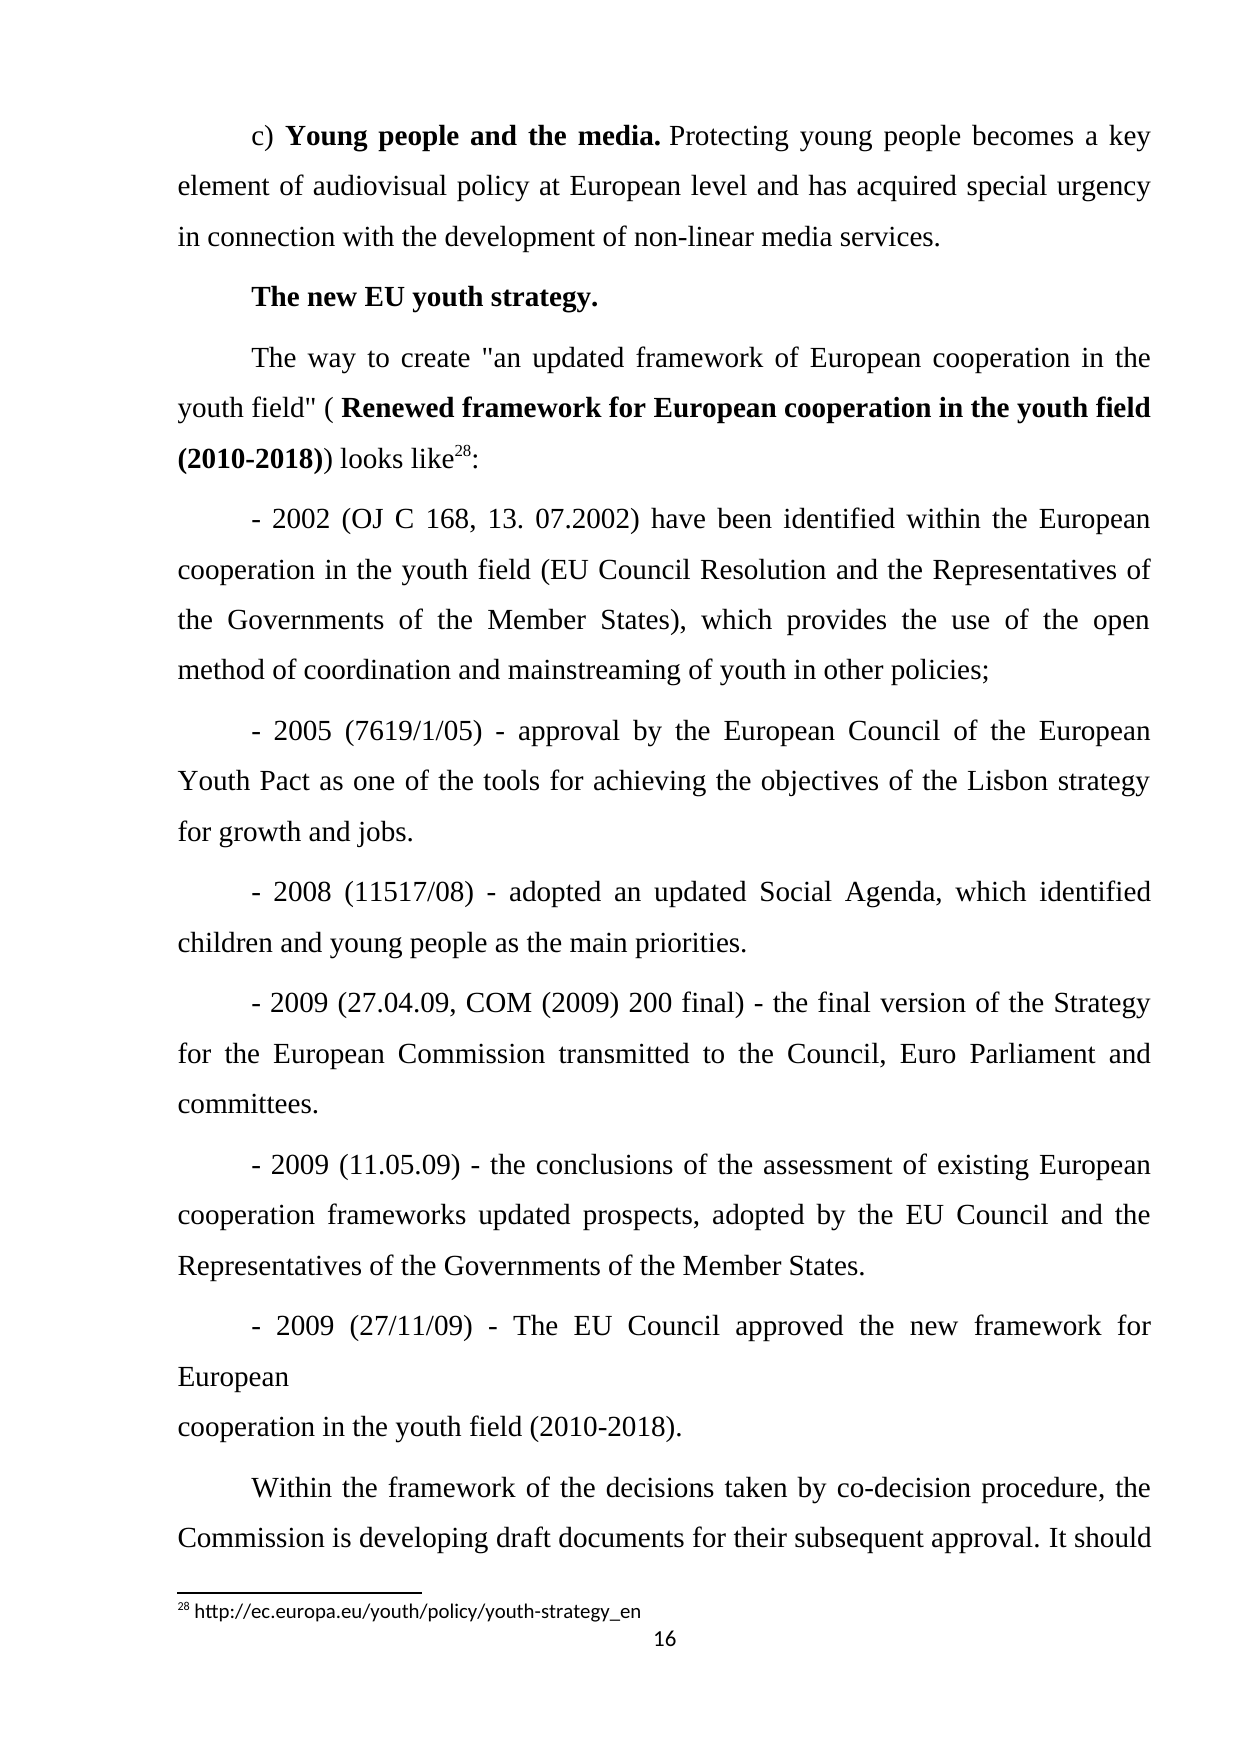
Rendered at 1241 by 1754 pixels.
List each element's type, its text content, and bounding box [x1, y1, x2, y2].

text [177, 1470, 1152, 1553]
text The new EU youth strategy. [177, 279, 1152, 313]
text - 2005 (7619/1/05) - approval by the European Council of the European Youth Pact as one of the tools for achieving the objectives of the Lisbon strategy for growth and jobs. [177, 713, 1152, 847]
text c) Young people and the media. Protecting young people becomes a key element of audiovisual policy at European level and has acquired special urgency in connection with the development of non-linear media services. [177, 118, 1152, 252]
text - 2009 (27/11/09) - The EU Council approved the new framework for European cooperation in the youth field (2010-2018). [177, 1308, 1152, 1442]
text - 2008 (11517/08) - adopted an updated Social Agenda, which identified children and young people as the main priorities. [177, 874, 1152, 958]
text - 2002 (OJ C 168, 13. 07.2002) have been identified within the European cooperation in the youth field (EU Council Resolution and the Representatives of the Governments of the Member States), which provides the use of the open method of coordination and mainstreaming of youth in other policies; [177, 502, 1152, 686]
text - 2009 (11.05.09) - the conclusions of the assessment of existing European cooperation frameworks updated prospects, adopted by the EU Council and the Representatives of the Governments of the Member States. [177, 1147, 1152, 1281]
text The way to create "an updated framework of European cooperation in the youth field" ( Renewed framework for European cooperation in the youth field (2010-2018)) looks like: [177, 340, 1152, 474]
text - 2009 (27.04.09, COM (2009) 200 final) - the final version of the Strategy for the European Commission transmitted to the Council, Euro Parliament and committees. [177, 986, 1152, 1120]
